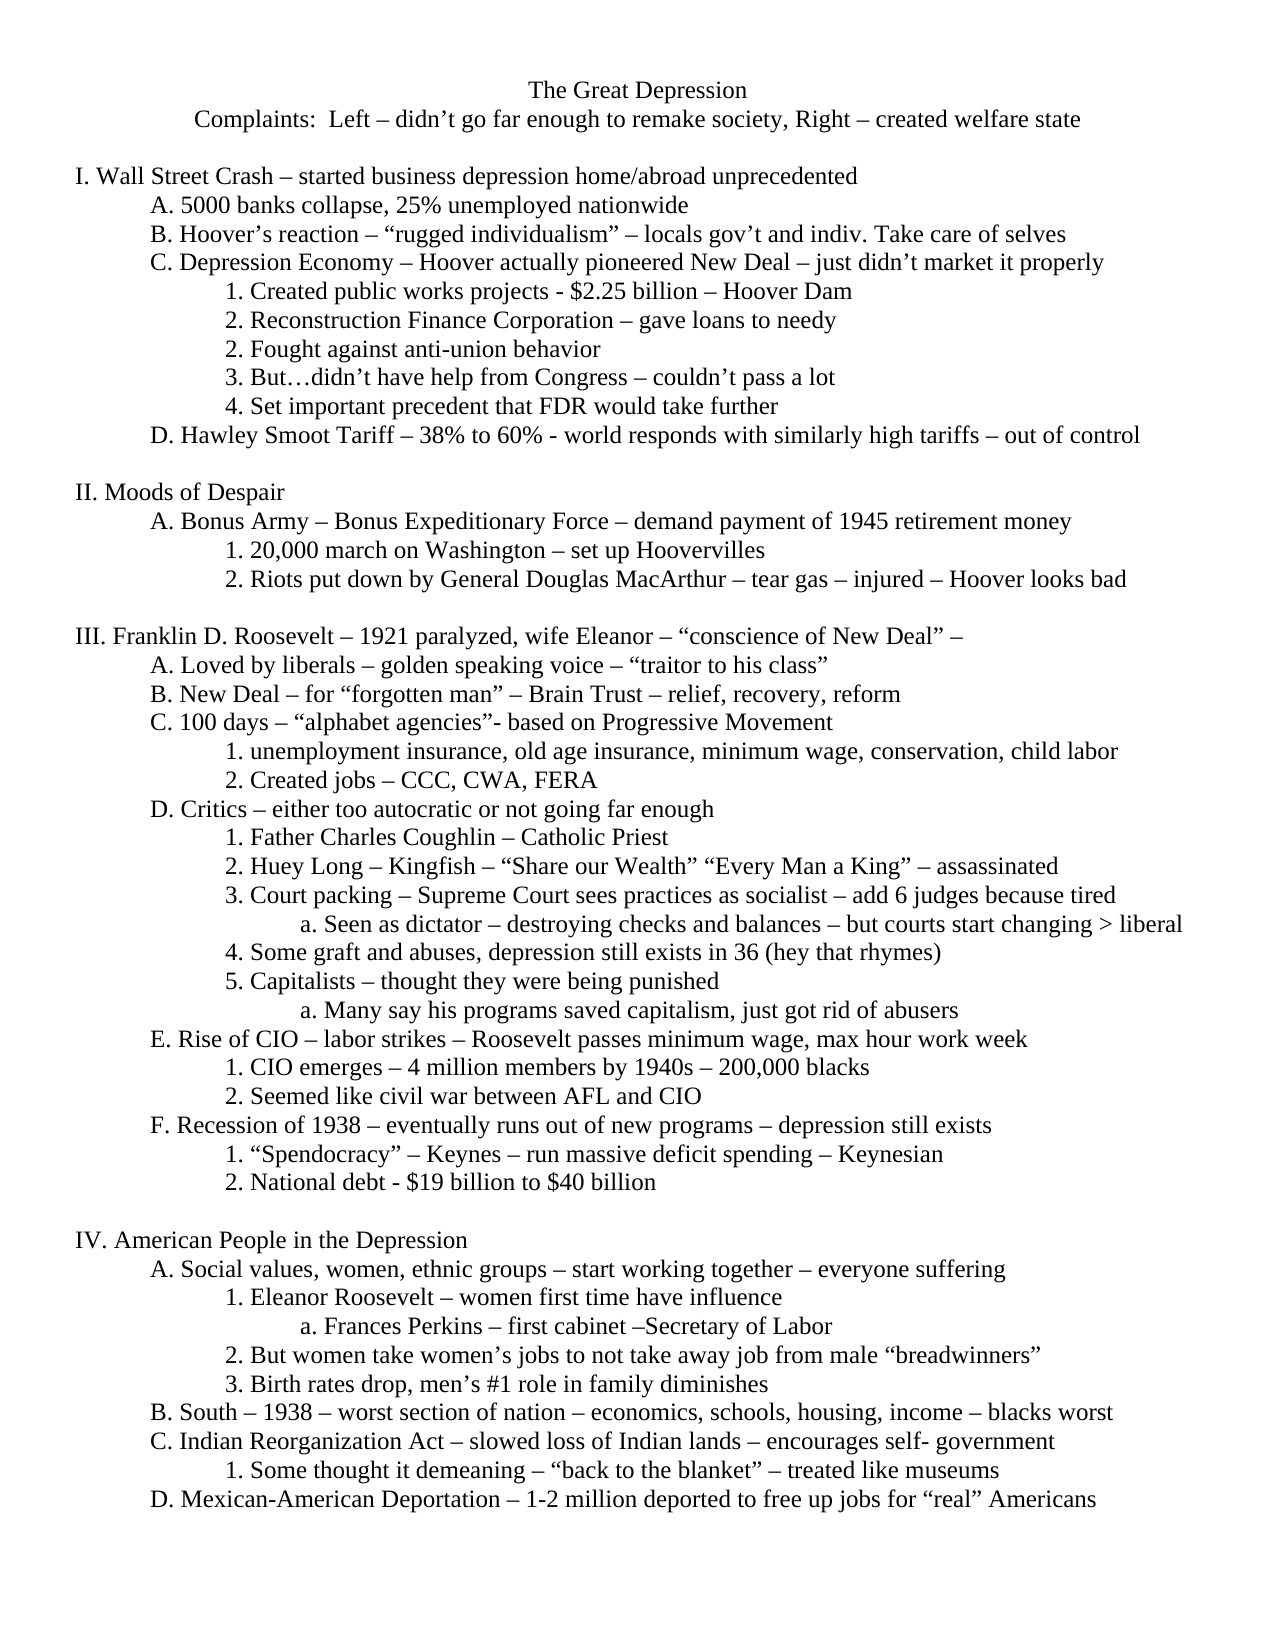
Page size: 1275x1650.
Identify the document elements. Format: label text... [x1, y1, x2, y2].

text 3. But…didn’t have help from Congress – couldn’t pass a lot [75, 362, 1200, 391]
text 2. Riots put down by General Douglas MacArthur – tear gas – injured – looks bad [225, 564, 1200, 592]
text 1. Father Charles Coughlin – Catholic Priest [150, 822, 1200, 851]
text D. Mexican-American Deportation – 1-2 million deported to free up jobs for “real” Americans [75, 1484, 1200, 1512]
text C. Depression Economy – Hoover actually pioneered New Deal – just didn’t market it properly [75, 247, 1200, 276]
text 1. 20,000 march on Washington – set up Hoovervilles [75, 535, 1200, 564]
text 2. But women take women’s jobs to not take away job from male “breadwinners” [75, 1340, 1200, 1369]
text B. Hoover’s reaction – “rugged individualism” – locals gov’t and indiv. Take care of selves [75, 219, 1200, 247]
text 2. Seemed like civil war between AFL and CIO [75, 1081, 1200, 1110]
text B. South – 1938 – worst section of nation – economics, schools, housing, income – blacks worst [75, 1397, 1200, 1426]
text 1. unemployment insurance, old age insurance, minimum wage, conservation, child labor [225, 736, 1200, 765]
text A. 5000 banks collapse, 25% unemployed nationwide [75, 190, 1200, 219]
text 2. National debt - $19 billion to $40 billion [75, 1167, 1200, 1196]
text 3. Court packing – Supreme Court sees practices as socialist – add 6 judges because tired [150, 880, 1200, 909]
text 1. Some thought it demeaning – “back to the blanket” – treated like museums [75, 1455, 1200, 1484]
text a. Many say his programs saved capitalism, just got rid of abusers [150, 995, 1200, 1024]
text B. New Deal – for “forgotten man” – Brain Trust – relief, recovery, reform [75, 679, 1200, 707]
text 1. Created public works projects - $2.25 billion – Hoover Dam [75, 276, 1200, 305]
text a. Seen as dictator – destroying checks and balances – but courts start changing > liberal [150, 909, 1200, 937]
text Complaints: Left – didn’t go far enough to remake society, Right – created welfare state [75, 104, 1200, 132]
text a. Frances Perkins – first cabinet –Secretary of Labor [75, 1311, 1200, 1340]
text Crash – started business depression home/abroad unprecedented [75, 161, 1200, 190]
text IV. American People in the Depression [75, 1225, 1200, 1254]
text C. 100 days – “alphabet agencies”- based on Progressive Movement [75, 707, 1200, 736]
text 2. Reconstruction Finance Corporation – gave loans to needy [75, 305, 1200, 334]
text A. Loved by liberals – golden speaking voice – “traitor to his class” [75, 650, 1200, 679]
text 1. CIO emerges – 4 million members by 1940s – 200,000 blacks [75, 1052, 1200, 1081]
text 1. “Spendocracy” – Keynes – run massive deficit spending – Keynesian [75, 1139, 1200, 1167]
text D. Hawley Smoot Tariff – 38% to 60% - world responds with similarly high tariffs – out of control [75, 420, 1200, 449]
text 3. Birth rates drop, men’s #1 role in family diminishes [75, 1369, 1200, 1397]
text 2. Created jobs – CCC, CWA, FERA [225, 765, 1200, 794]
text 2. Fought against anti-union behavior [75, 334, 1200, 362]
text C. Indian Reorganization Act – slowed loss of Indian lands – encourages self- government [75, 1426, 1200, 1455]
text 5. Capitalists – thought they were being punished [150, 966, 1200, 995]
text II. Moods of Despair [75, 477, 1200, 506]
text E. Rise of CIO – labor strikes – Roosevelt passes minimum wage, max hour work week [75, 1024, 1200, 1052]
text D. Critics – either too autocratic or not going far enough [75, 794, 1200, 822]
text A. Social values, women, ethnic groups – start working together – everyone suffering [75, 1254, 1200, 1282]
text F. Recession of 1938 – eventually runs out of new programs – depression still exists [75, 1110, 1200, 1139]
text 4. Some graft and abuses, depression still exists in 36 (hey that rhymes) [150, 937, 1200, 966]
text A. Bonus Army – Bonus Expeditionary Force – demand payment of 1945 retirement money [150, 506, 1200, 535]
text 1. Eleanor Roosevelt – women first time have influence [75, 1282, 1200, 1311]
text III. Franklin D. Roosevelt – 1921 paralyzed, wife Eleanor – “conscience of New Deal” – [75, 621, 1200, 650]
text The Great Depression [75, 75, 1200, 104]
text 4. Set important precedent that FDR would take further [75, 391, 1200, 420]
text 2. Huey Long – Kingfish – “Share our Wealth” “Every Man a King” – assassinated [150, 851, 1200, 880]
